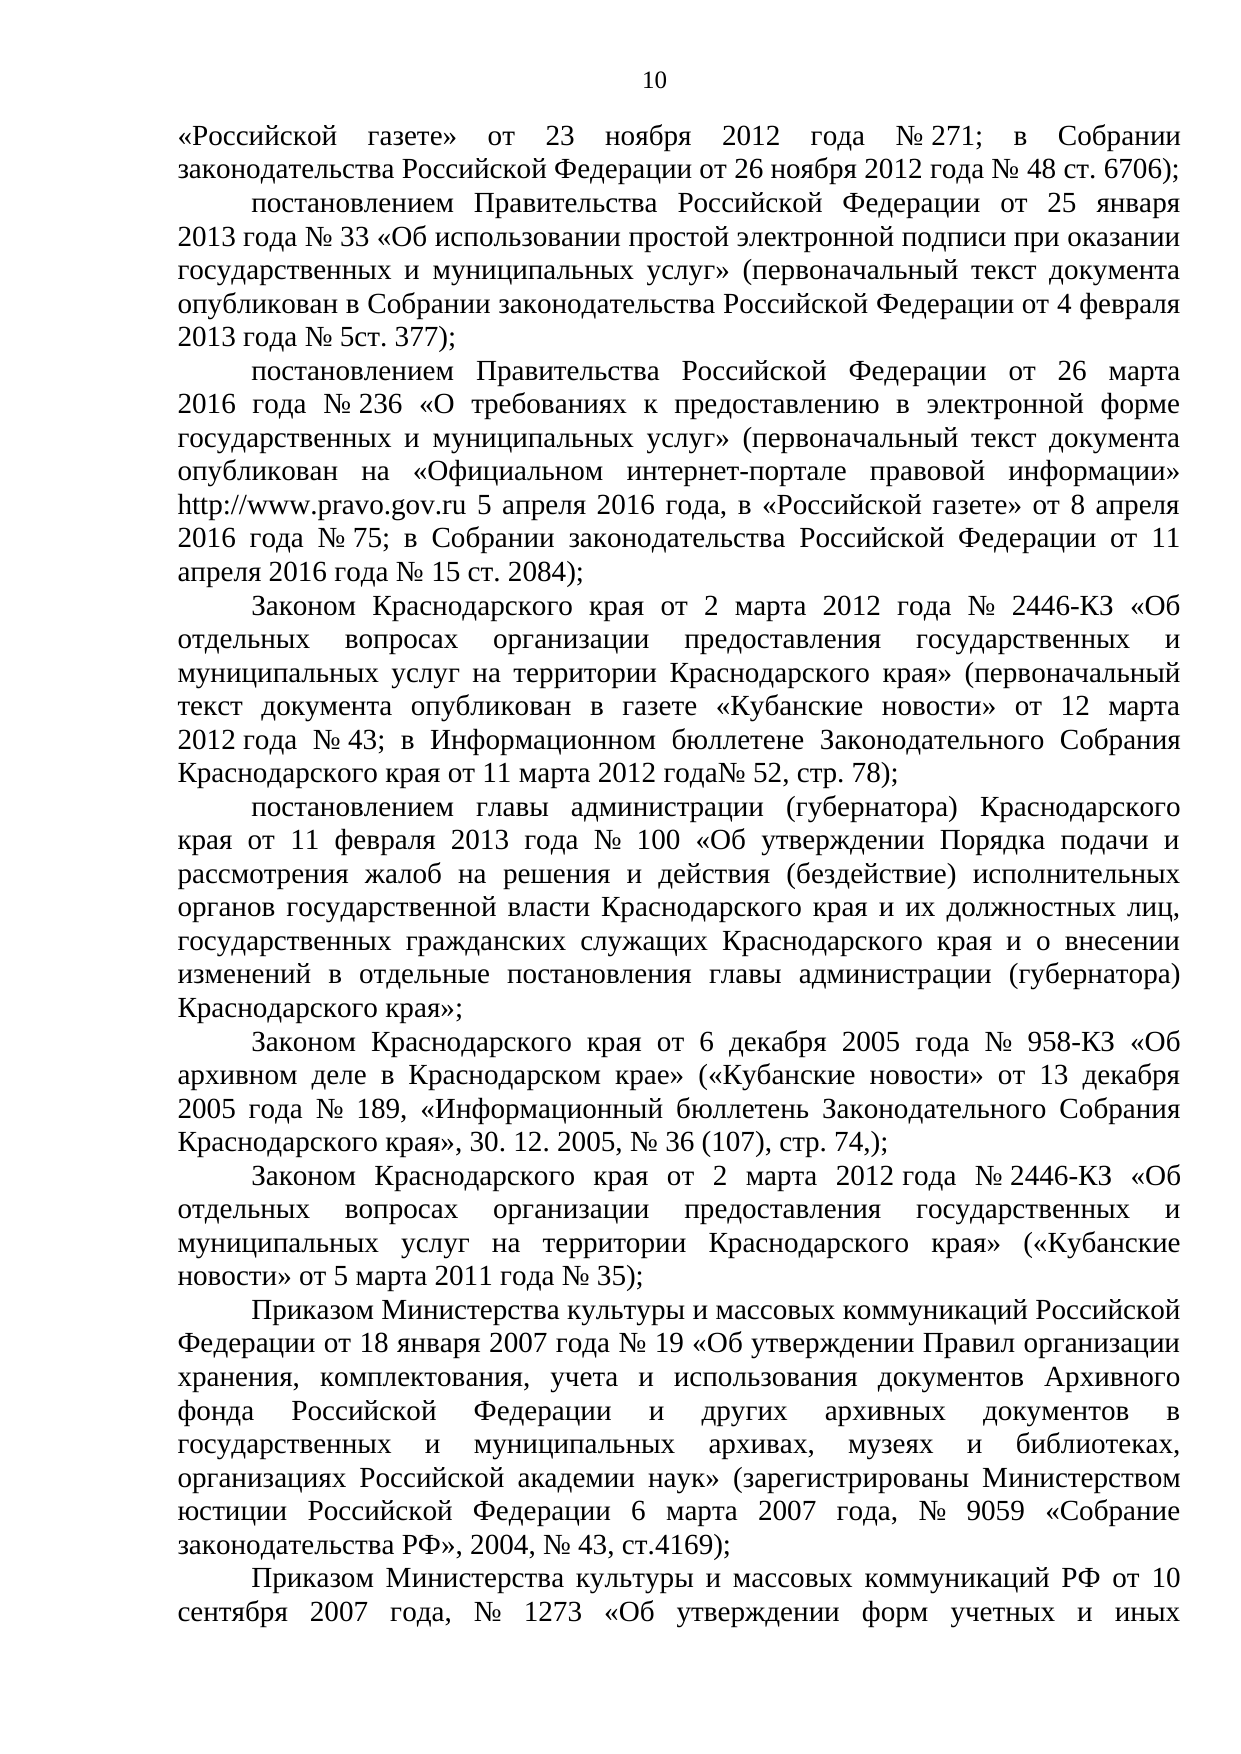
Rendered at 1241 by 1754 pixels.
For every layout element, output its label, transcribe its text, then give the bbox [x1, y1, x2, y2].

text Законом Краснодарского края от 2 марта 2012 года № 2446-КЗ «Об отдельных вопросах организации предоставления государственных и муниципальных услуг на территории Краснодарского края» (первоначальный текст документа опубликован в газете «Кубанские новости» от 12 марта 2012 года № 43; в Информационном бюллетене Законодательного Собрания Краснодарского края от 11 марта 2012 года№ 52, стр. 78); [177, 588, 1181, 789]
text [177, 1560, 1181, 1627]
text постановлением Правительства Российской Федерации от 26 марта 2016 года № 236 «О требованиях к предоставлению в электронной форме государственных и муниципальных услуг» (первоначальный текст документа опубликован на «Официальном интернет-портале правовой информации» http://www.pravo.gov.ru 5 апреля 2016 года, в «Российской газете» от 8 апреля 2016 года № 75; в Собрании законодательства Российской Федерации от 11 апреля 2016 года № 15 ст. 2084); [177, 353, 1181, 588]
text постановлением главы администрации (губернатора) Краснодарского края от 11 февраля 2013 года № 100 «Об утверждении Порядка подачи и рассмотрения жалоб на решения и действия (бездействие) исполнительных органов государственной власти Краснодарского края и их должностных лиц, государственных гражданских служащих Краснодарского края и о внесении изменений в отдельные постановления главы администрации (губернатора) Краснодарского края»; [177, 789, 1181, 1024]
text Приказом Министерства культуры и массовых коммуникаций Российской Федерации от 18 января 2007 года № 19 «Об утверждении Правил организации хранения, комплектования, учета и использования документов Архивного фонда Российской Федерации и других архивных документов в государственных и муниципальных архивах, музеях и библиотеках, организациях Российской академии наук» (зарегистрированы Министерством юстиции Российской Федерации 6 марта 2007 года, № 9059 «Собрание законодательства РФ», 2004, № 43, ст.4169); [177, 1292, 1181, 1560]
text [177, 118, 1181, 185]
text Законом Краснодарского края от 2 марта 2012 года № 2446-КЗ «Об отдельных вопросах организации предоставления государственных и муниципальных услуг на территории Краснодарского края» («Кубанские новости» от 5 марта 2011 года № 35); [177, 1158, 1181, 1292]
text Законом Краснодарского края от 6 декабря 2005 года № 958-КЗ «Об архивном деле в Краснодарском крае» («Кубанские новости» от 13 декабря 2005 года № 189, «Информационный бюллетень Законодательного Собрания Краснодарского края», 30. 12. 2005, № 36 (107), стр. 74,); [177, 1024, 1181, 1158]
text постановлением Правительства Российской Федерации от 25 января 2013 года № 33 «Об использовании простой электронной подписи при оказании государственных и муниципальных услуг» (первоначальный текст документа опубликован в Собрании законодательства Российской Федерации от 4 февраля 2013 года № 5ст. 377); [177, 185, 1181, 353]
